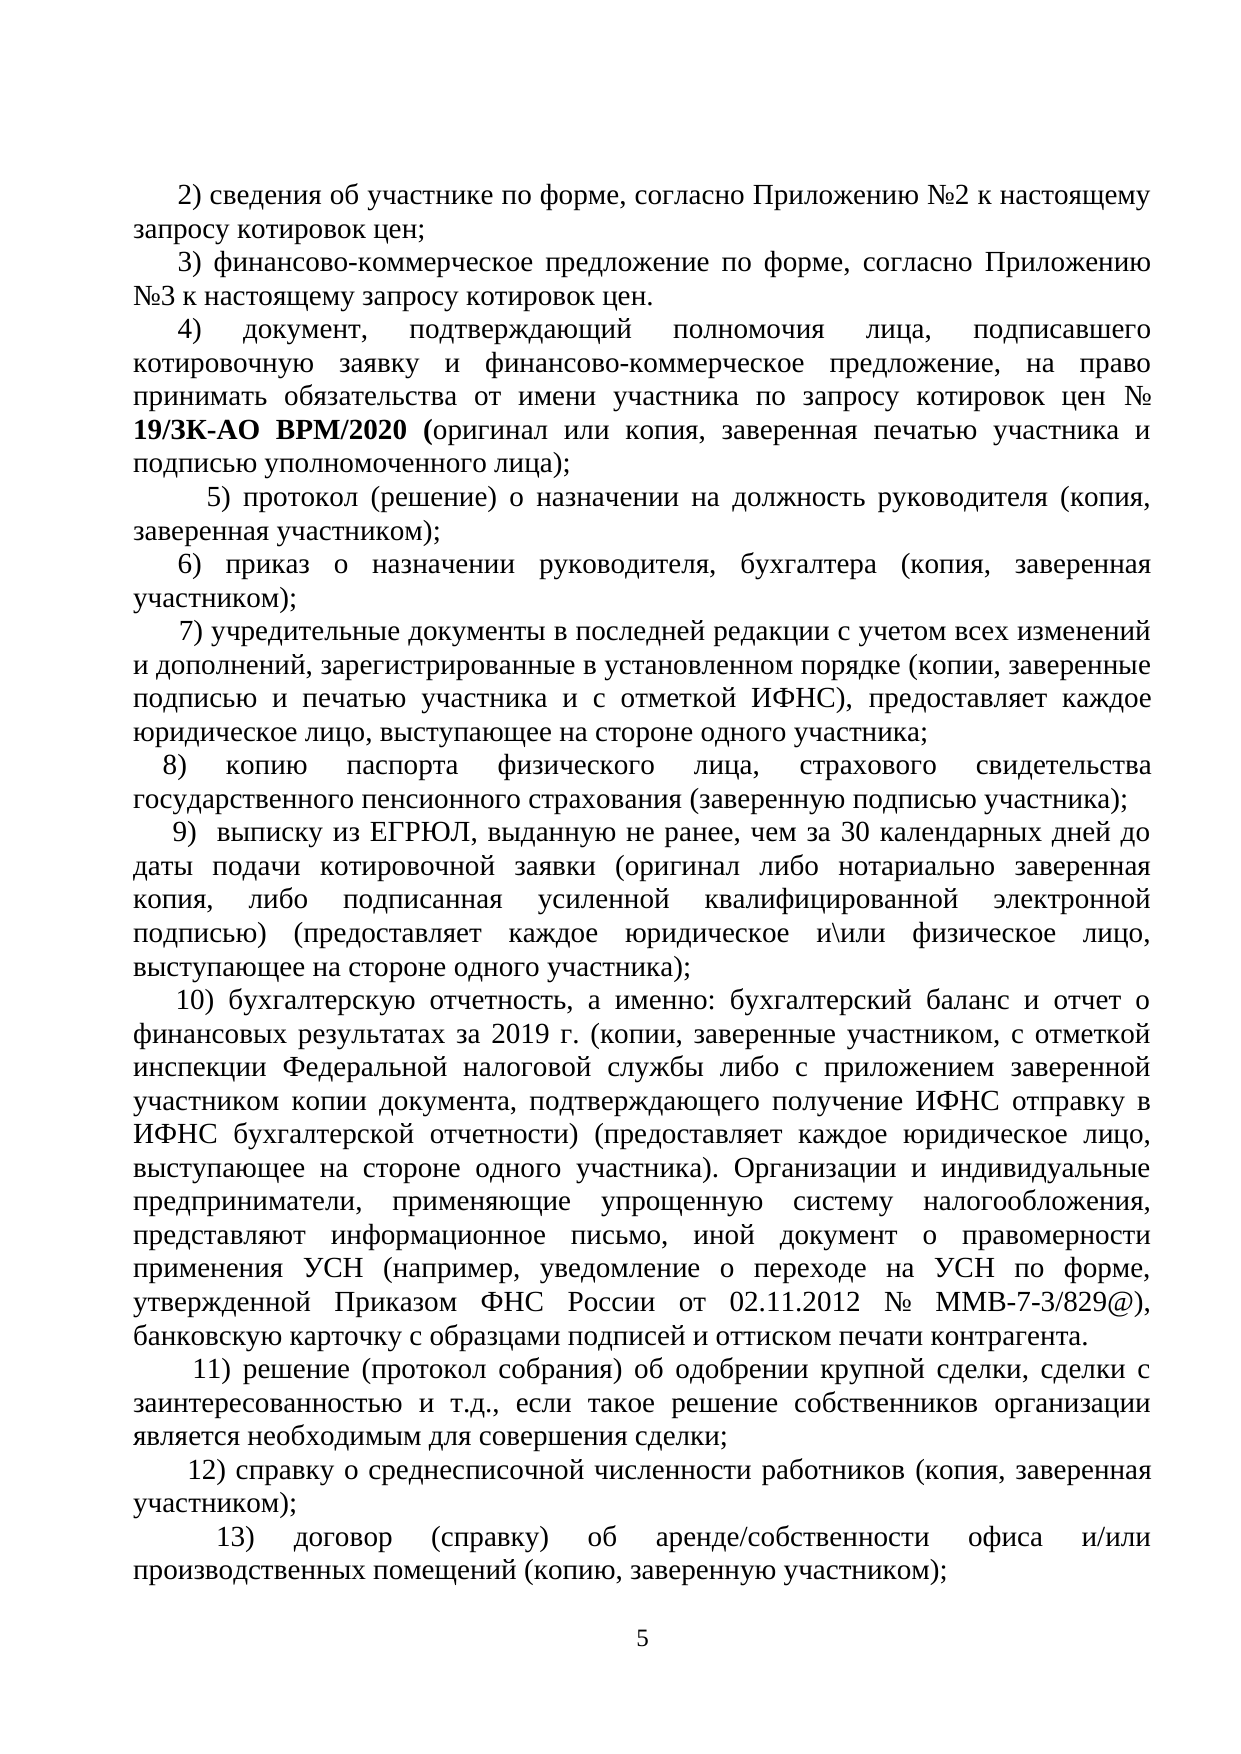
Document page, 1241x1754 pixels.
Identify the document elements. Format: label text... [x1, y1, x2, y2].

text 10) бухгалтерскую отчетность, а именно: бухгалтерский баланс и отчет о финансовых результатах за 2019 г. (копии, заверенные участником, с отметкой инспекции Федеральной налоговой службы либо с приложением заверенной участником копии документа, подтверждающего получение ИФНС отправку в ИФНС бухгалтерской отчетности) (предоставляет каждое юридическое лицо, выступающее на стороне одного участника). Организации и индивидуальные предприниматели, применяющие упрощенную систему налогообложения, представляют информационное письмо, иной документ о правомерности применения УСН (например, уведомление о переходе на УСН по форме, утвержденной Приказом ФНС России от 02.11.2012 № ММВ-7-3/829@), банковскую карточку с образцами подписей и оттиском печати контрагента. [133, 982, 1152, 1351]
text 8) копию паспорта физического лица, страхового свидетельства государственного пенсионного страхования (заверенную подписью участника); [133, 747, 1152, 814]
list 6) приказ о назначении руководителя, бухгалтера (копия, заверенная участником); [133, 546, 1152, 613]
text 7) учредительные документы в последней редакции с учетом всех изменений и дополнений, зарегистрированные в установленном порядке (копии, заверенные подписью и печатью участника и с отметкой ИФНС), предоставляет каждое юридическое лицо, выступающее на стороне одного участника; [133, 613, 1152, 747]
text 13) договор (справку) об аренде/собственности офиса и/или производственных помещений (копию, заверенную участником); [133, 1519, 1152, 1586]
list 12) справку о среднесписочной численности работников (копия, заверенная участником); [133, 1452, 1152, 1519]
text 3) финансово-коммерческое предложение по форме, согласно Приложению №3 к настоящему запросу котировок цен. [133, 244, 1152, 311]
text 4) документ, подтверждающий полномочия лица, подписавшего котировочную заявку и финансово-коммерческое предложение, на право принимать обязательства от имени участника по запросу котировок цен № 19/ЗК-АО ВРМ/2020 (оригинал или копия, заверенная печатью участника и подписью уполномоченного лица); [133, 311, 1152, 479]
text 2) сведения об участнике по форме, согласно Приложению №2 к настоящему запросу котировок цен; [133, 177, 1152, 244]
text 9) выписку из ЕГРЮЛ, выданную не ранее, чем за 30 календарных дней до даты подачи котировочной заявки (оригинал либо нотариально заверенная копия, либо подписанная усиленной квалифицированной электронной подписью) (предоставляет каждое юридическое и\или физическое лицо, выступающее на стороне одного участника); [133, 814, 1152, 982]
list 11) решение (протокол собрания) об одобрении крупной сделки, сделки с заинтересованностью и т.д., если такое решение собственников организации является необходимым для совершения сделки; [133, 1351, 1152, 1452]
list 5) протокол (решение) о назначении на должность руководителя (копия, заверенная участником); [133, 479, 1152, 546]
